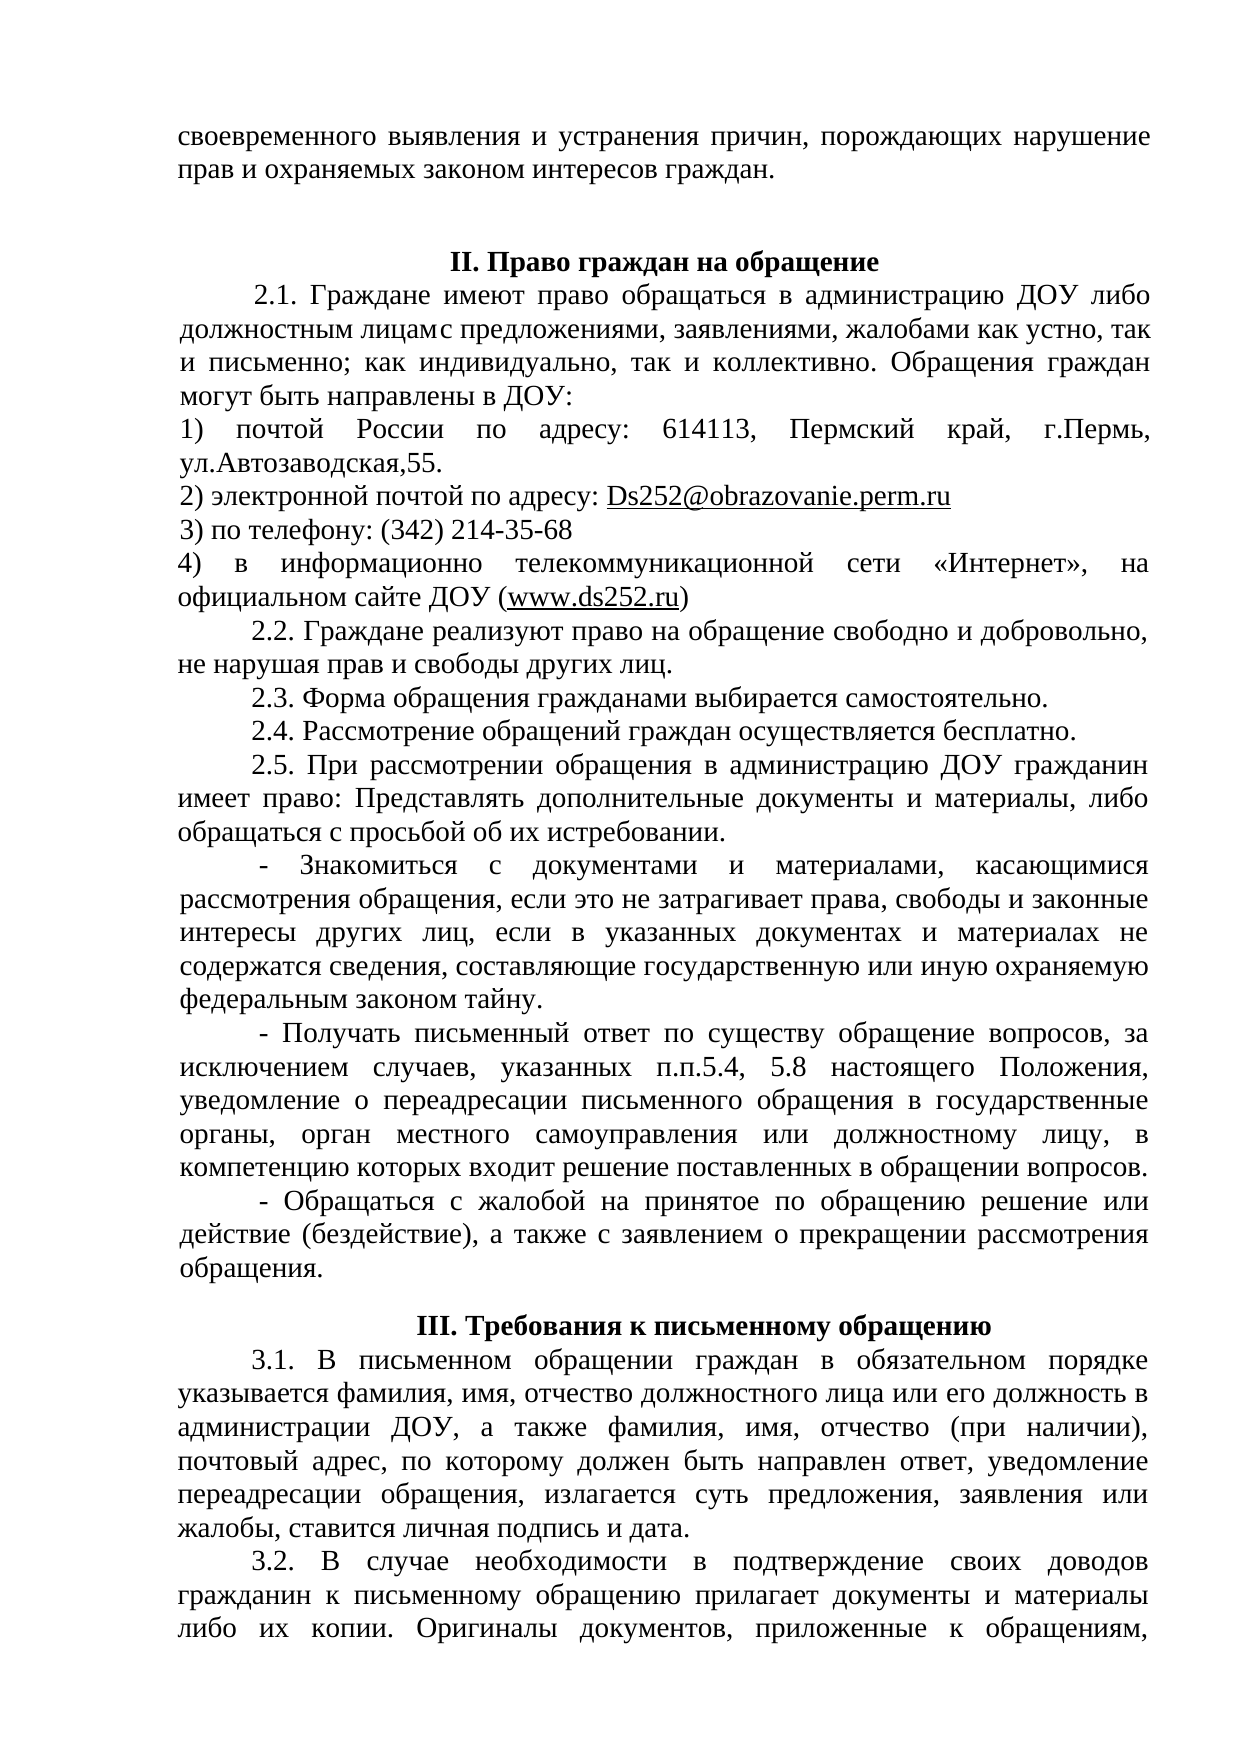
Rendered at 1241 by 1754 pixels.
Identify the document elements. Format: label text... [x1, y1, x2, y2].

text 2.5. При рассмотрении обращения в администрацию ДОУ гражданин имеет право: Представлять дополнительные документы и материалы, либо обращаться с просьбой об их истребовании. [177, 747, 1149, 847]
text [177, 118, 1152, 185]
text 3) по телефону: (342) 214-35-68 [179, 512, 1152, 546]
text 1) почтой России по адресу: 614113, Пермский край, г.Пермь, ул.Автозаводская,55. [179, 411, 1152, 478]
text 2.2. Граждане реализуют право на обращение свободно и добровольно, не нарушая прав и свободы других лиц. [177, 613, 1149, 680]
text - Знакомиться с документами и материалами, касающимися рассмотрения обращения, если это не затрагивает права, свободы и законные интересы других лиц, если в указанных документах и материалах не содержатся сведения, составляющие государственную или иную охраняемую федеральным законом тайну. [179, 847, 1149, 1015]
text - Обращаться с жалобой на принятое по обращению решение или действие (бездействие), а также с заявлением о прекращении рассмотрения обращения. [179, 1183, 1149, 1283]
text 2.3. Форма обращения гражданами выбирается самостоятельно. [177, 680, 1149, 713]
text 4) в информационно телекоммуникационной сети «Интернет», на официальном сайте ДОУ (www.ds252.ru) [177, 546, 1149, 613]
text 3.1. В письменном обращении граждан в обязательном порядке указывается фамилия, имя, отчество должностного лица или его должность в администрации ДОУ, а также фамилия, имя, отчество (при наличии), почтовый адрес, по которому должен быть направлен ответ, уведомление переадресации обращения, излагается суть предложения, заявления или жалобы, ставится личная подпись и дата. [177, 1342, 1149, 1543]
text II. Право граждан на обращение [177, 244, 1152, 277]
text III. Требования к письменному обращению [179, 1308, 1149, 1342]
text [177, 1543, 1149, 1644]
text 2.1. Граждане имеют право обращаться в администрацию ДОУ либо должностным лицам с предложениями, заявлениями, жалобами как устно, так и письменно; как индивидуально, так и коллективно. Обращения граждан могут быть направлены в ДОУ: [179, 277, 1152, 411]
text 2.4. Рассмотрение обращений граждан осуществляется бесплатно. [177, 713, 1149, 747]
text 2) электронной почтой по адресу: Ds252@obrazovanie.perm.ru [179, 478, 1152, 512]
text - Получать письменный ответ по существу обращение вопросов, за исключением случаев, указанных п.п.5.4, 5.8 настоящего Положения, уведомление о переадресации письменного обращения в государственные органы, орган местного самоуправления или должностному лицу, в компетенцию которых входит решение поставленных в обращении вопросов. [179, 1015, 1149, 1183]
